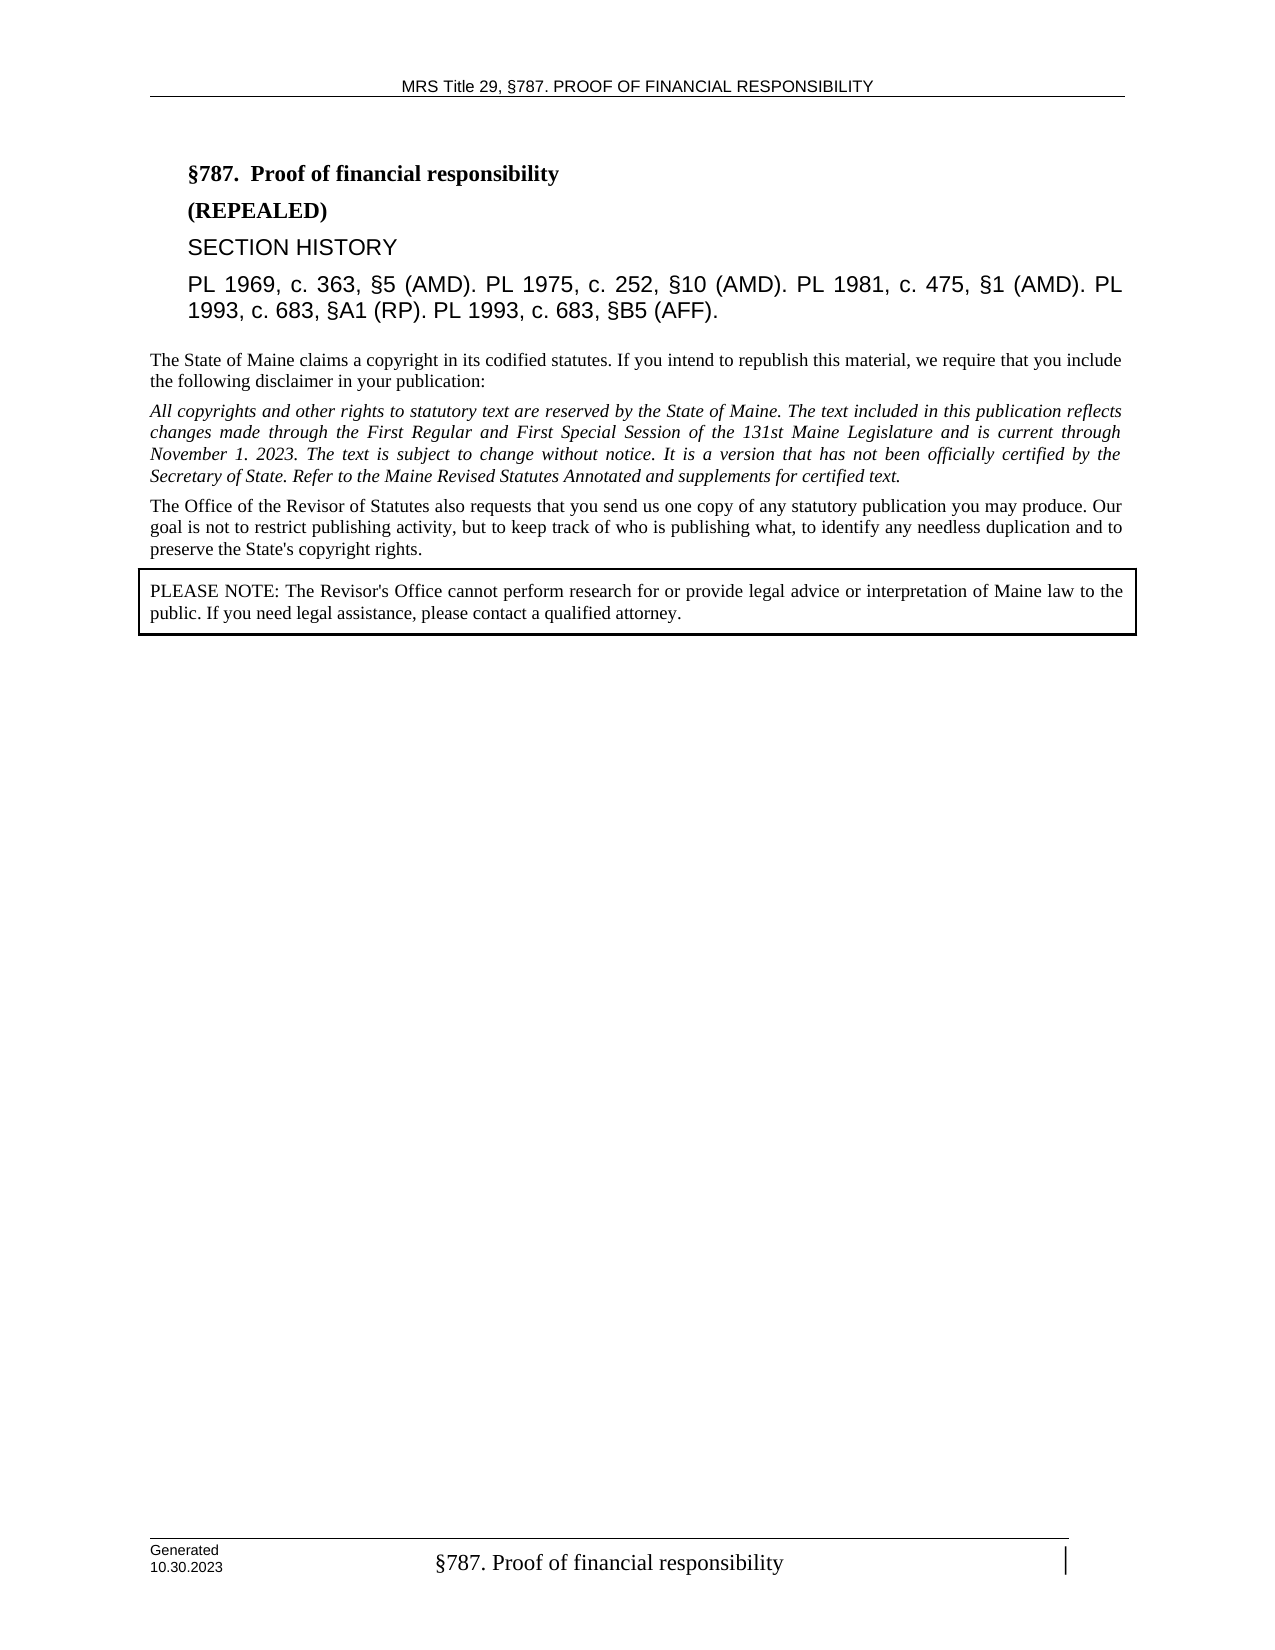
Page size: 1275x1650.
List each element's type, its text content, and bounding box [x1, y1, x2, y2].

text PL 1969, c. 363, §5 (AMD). PL 1975, c. 252, §10 (AMD). PL 1981, c. 475, §1 (AMD). PL 1993, c. 683, §A1 (RP). PL 1993, c. 683, §B5 (AFF). [187, 271, 1125, 323]
text The State of Maine claims a copyright in its codified statutes. If you intend to republish this material, we require that you include the following disclaimer in your publication: [150, 348, 1125, 392]
text All copyrights and other rights to statutory text are reserved by the State of Maine. The text included in this publication reflects changes made through the First Regular and First Special Session of the 131st Maine Legislature and is current through November 1. 2023 . The text is subject to change without notice. It is a version that has not been officially certified by the Secretary of State. Refer to the Maine Revised Statutes Annotated and supplements for certified text. [150, 400, 1125, 486]
text The Office of the Revisor of Statutes also requests that you send us one copy of any statutory publication you may produce. Our goal is not to restrict publishing activity, but to keep track of who is publishing what, to identify any needless duplication and to preserve the State's copyright rights. [150, 494, 1125, 559]
text (REPEALED) [187, 197, 1125, 223]
text SECTION HISTORY [187, 234, 1125, 260]
text PLEASE NOTE: The Revisor's Office cannot perform research for or provide legal advice or interpretation of Maine law to the public. If you need legal assistance, please contact a qualified attorney. [140, 570, 1135, 633]
text §787. Proof of financial responsibility [187, 160, 1125, 187]
